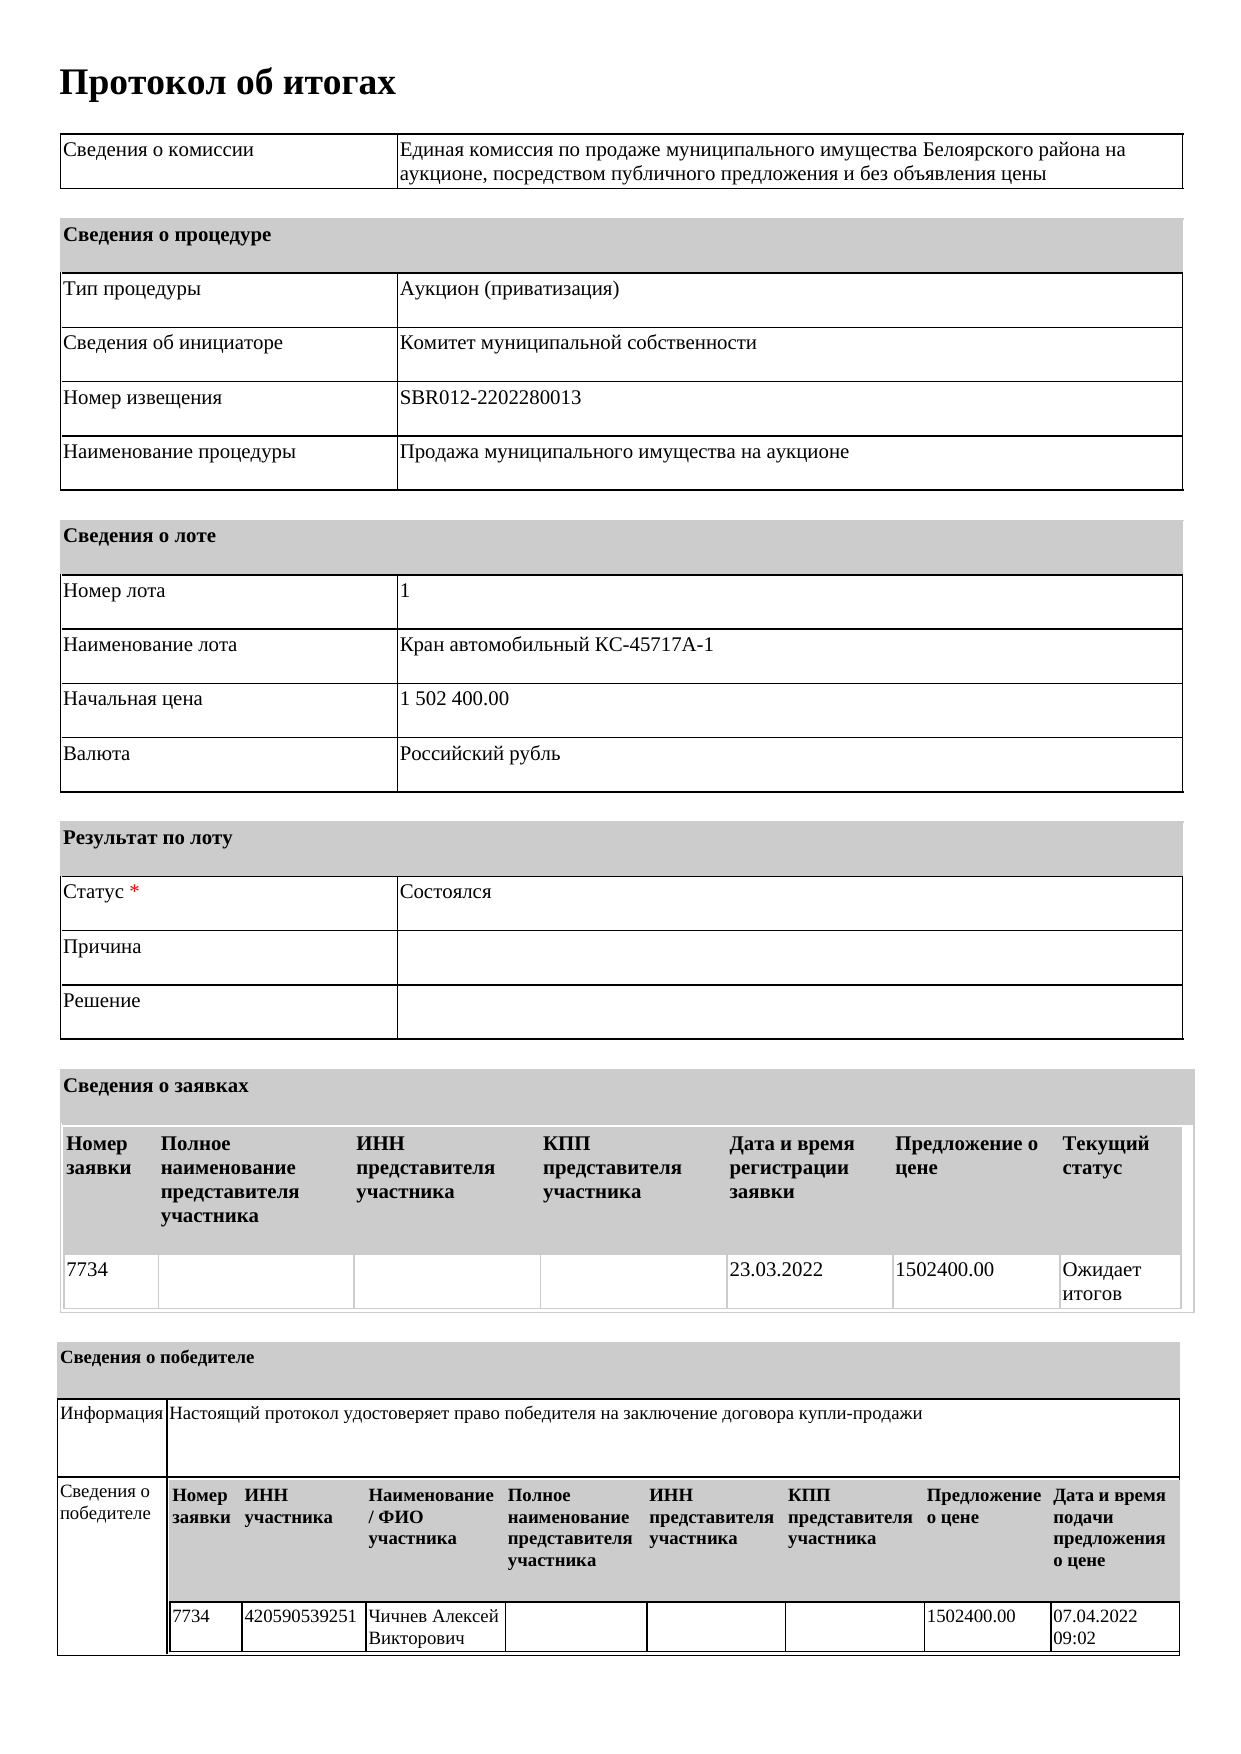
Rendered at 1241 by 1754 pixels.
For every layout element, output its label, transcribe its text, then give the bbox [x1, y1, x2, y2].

table_cell Номер извещения [61, 382, 397, 435]
table_cell [61, 1124, 1193, 1311]
table_cell Аукцион (приватизация) [398, 274, 1182, 326]
table_cell 1 502 400.00 [398, 684, 1182, 737]
table_cell Настоящий протокол удостоверяет право победителя на заключение договора купли-продажи [168, 1400, 1179, 1476]
table_cell Решение [61, 985, 397, 1038]
table_cell [648, 1603, 785, 1651]
table_cell [506, 1603, 646, 1651]
table_cell 1 [398, 576, 1182, 628]
table_cell [786, 1603, 924, 1651]
table_cell Номер лота [61, 575, 397, 628]
table_cell Продажа муниципального имущества на аукционе [398, 437, 1182, 489]
table_header Сведения о победителе [58, 1343, 1179, 1398]
table_header Сведения о комиссии [61, 135, 397, 188]
table_cell Информация [58, 1400, 166, 1476]
table_cell Тип процедуры [61, 273, 397, 326]
table_header Сведения о лоте [61, 521, 1182, 574]
subtitle Протокол об итогах [59, 59, 1181, 102]
table_cell Начальная цена [61, 684, 397, 737]
table_cell Причина [61, 931, 397, 984]
table_cell [398, 931, 1182, 984]
table_cell [243, 1603, 365, 1651]
table_cell [1052, 1603, 1179, 1651]
table_cell SBR012-2202280013 [398, 382, 1182, 435]
table_cell Наименование процедуры [61, 436, 397, 489]
table_cell [171, 1603, 241, 1651]
table_cell Наименование лота [61, 629, 397, 682]
table_cell Российский рубль [398, 738, 1182, 791]
table_header Сведения о заявках [61, 1070, 1193, 1123]
table_cell Сведения об инициаторе [61, 328, 397, 381]
table_header Единая комиссия по продаже муниципального имущества Белоярского района на аукционе, посредством публичного предложения и без объявления цены [398, 135, 1182, 188]
table_header Результат по лоту [61, 823, 1182, 876]
table_cell Валюта [61, 738, 397, 791]
table_cell Состоялся [398, 877, 1182, 930]
table_cell Сведения о победителе [58, 1478, 166, 1654]
table_header Сведения о процедуре [61, 220, 1182, 272]
table_cell Кран автомобильный КС-45717А-1 [398, 630, 1182, 682]
table_cell Статус * [61, 877, 397, 930]
table_cell [367, 1603, 505, 1651]
table_cell [925, 1603, 1050, 1651]
table_cell Комитет муниципальной собственности [398, 328, 1182, 381]
table_cell [398, 986, 1182, 1038]
